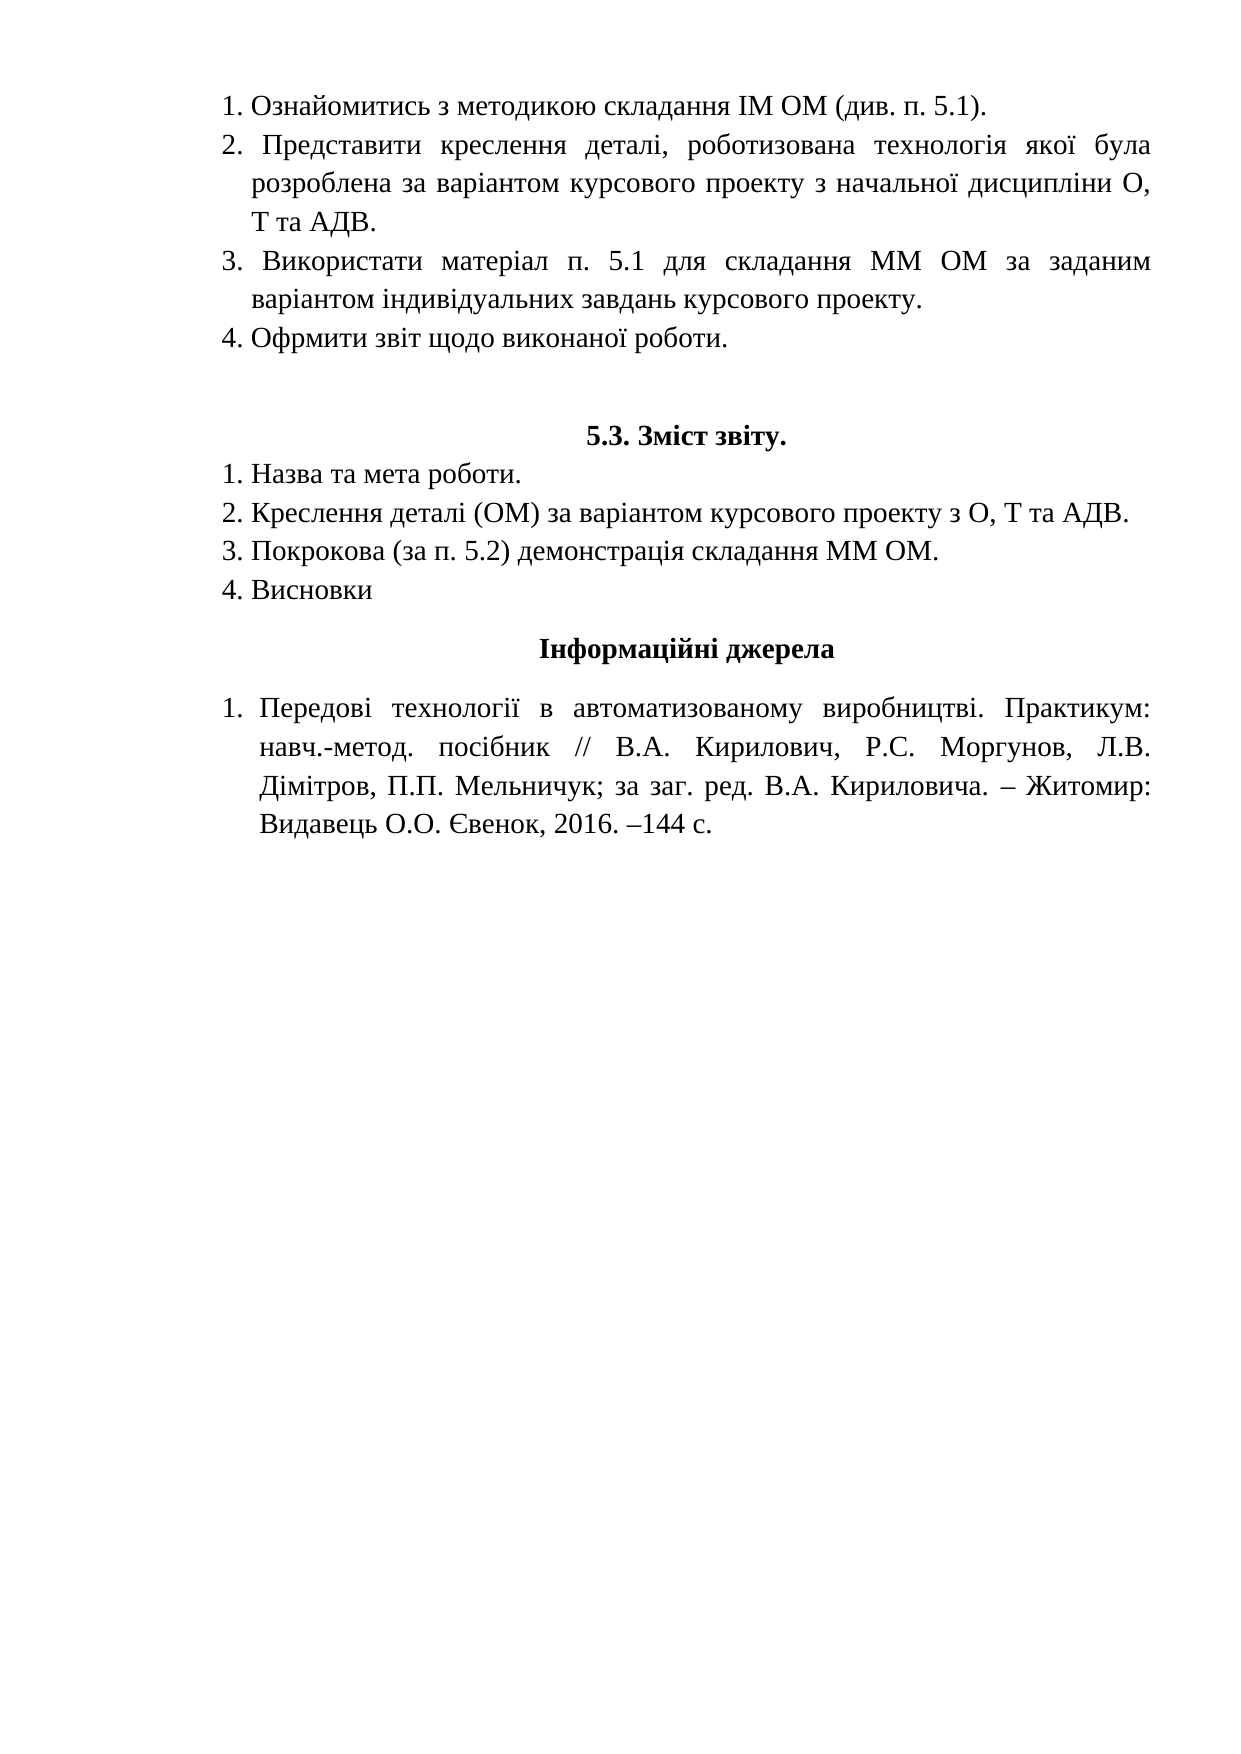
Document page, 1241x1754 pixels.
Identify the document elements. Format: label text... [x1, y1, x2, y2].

text 4. Висновки [222, 572, 1152, 605]
list Передові технології в автоматизованому виробництві. Практикум: навч.-метод. посібник // В.А. Кирилович, Р.С. Моргунов, Л.В. Дімітров, П.П. Мельничук; за заг. ред. В.А. Кириловича. – Житомир: Видавець О.О. Євенок, 2016. –144 с. [222, 691, 1152, 840]
text Інформаційні джерела [222, 631, 1152, 665]
text 5.3. Зміст звіту. [221, 418, 1152, 451]
text 1. Назва та мета роботи. [222, 456, 1152, 490]
text 4. Офрмити звіт щодо виконаної роботи. [221, 320, 1152, 353]
text 1. Ознайомитись з методикою складання ІМ ОМ (див. п. 5.1). [221, 88, 1152, 122]
text 3. Покрокова (за п. 5.2) демонстрація складання ММ ОМ. [222, 533, 1152, 567]
text 2. Креслення деталі (ОМ) за варіантом курсового проекту з О, Т та АДВ. [222, 495, 1152, 528]
text 3. Використати матеріал п. 5.1 для складання ММ ОМ за заданим варіантом індивідуальних завдань курсового проекту. [221, 243, 1152, 315]
text 2. Представити креслення деталі, роботизована технологія якої була розроблена за варіантом курсового проекту з начальної дисципліни О, Т та АДВ. [221, 127, 1152, 238]
